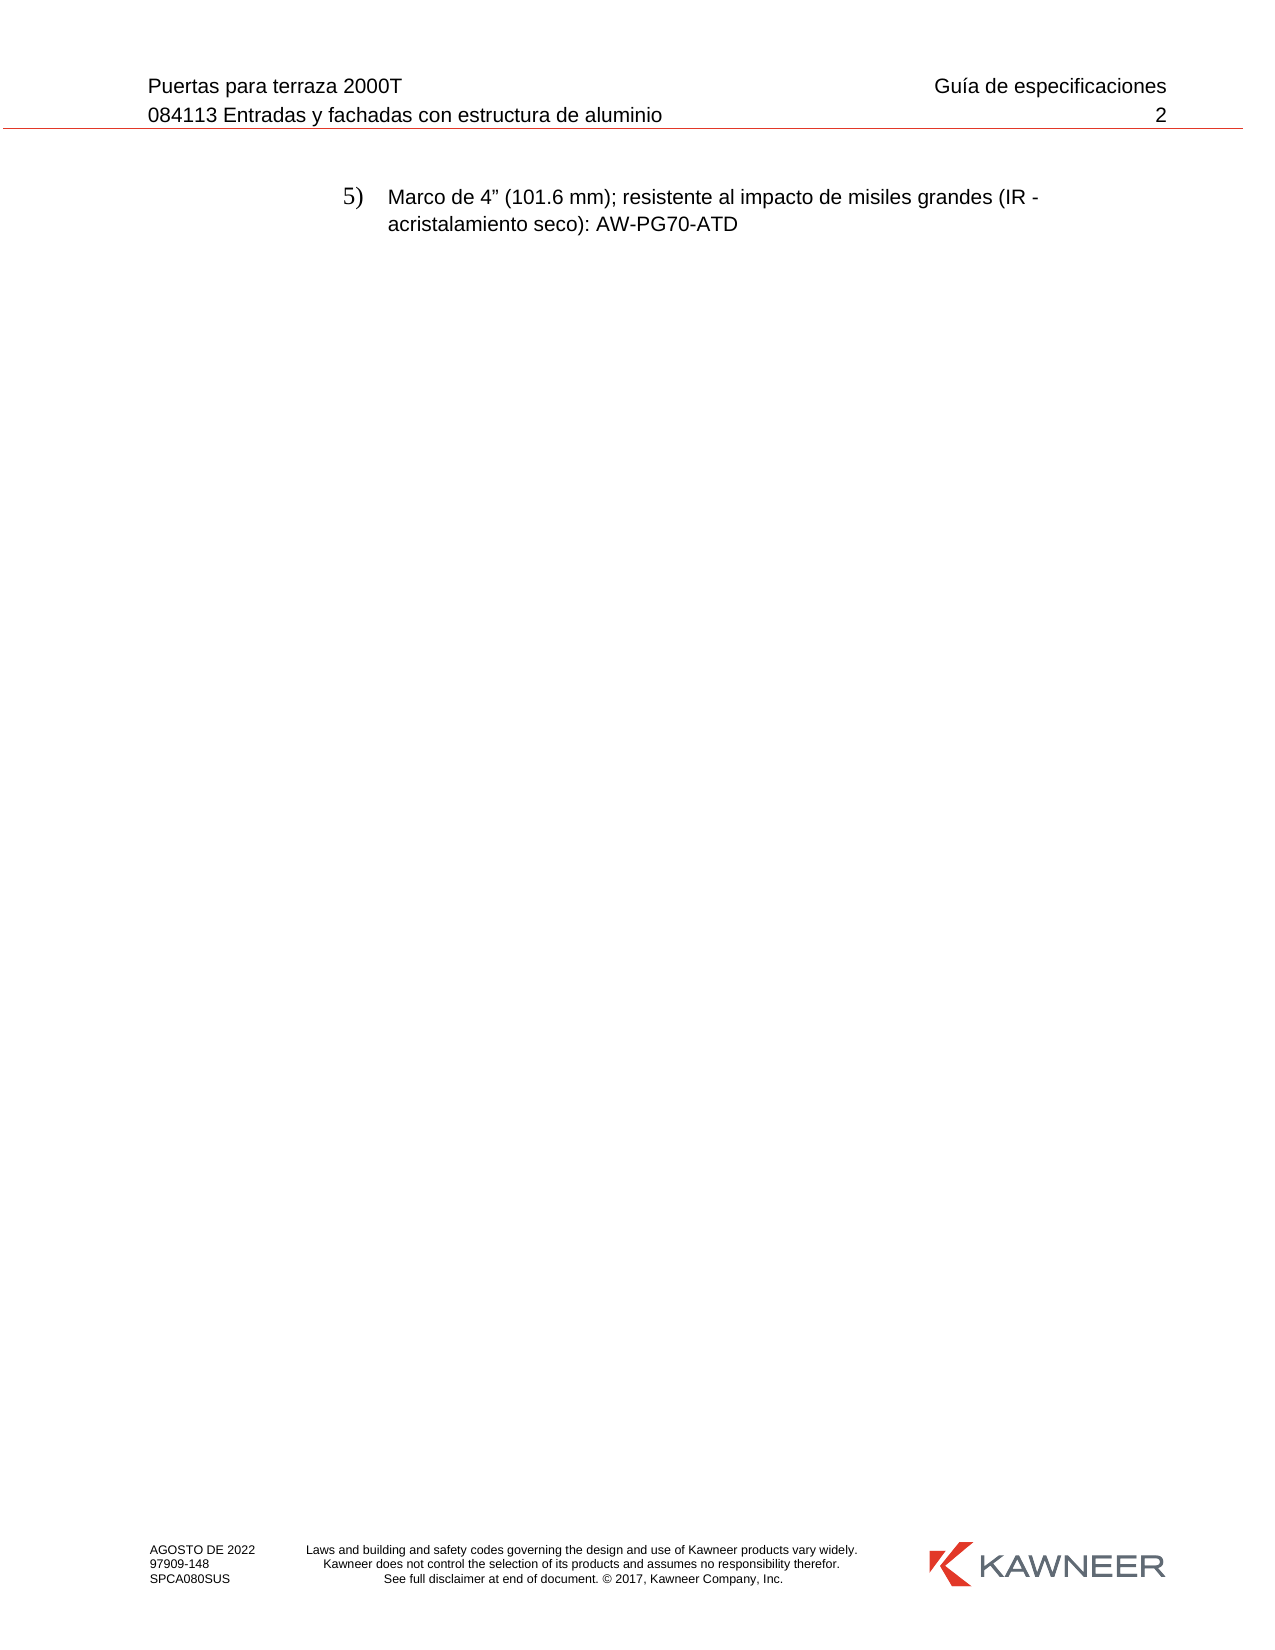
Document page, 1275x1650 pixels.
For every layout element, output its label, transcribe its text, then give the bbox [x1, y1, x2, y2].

subtitle Marco de 4” (101.6 mm); resistente al impacto de misiles grandes (IR - acristalamiento seco): AW-PG70-ATD [343, 181, 1169, 236]
picture [929, 1542, 1166, 1592]
